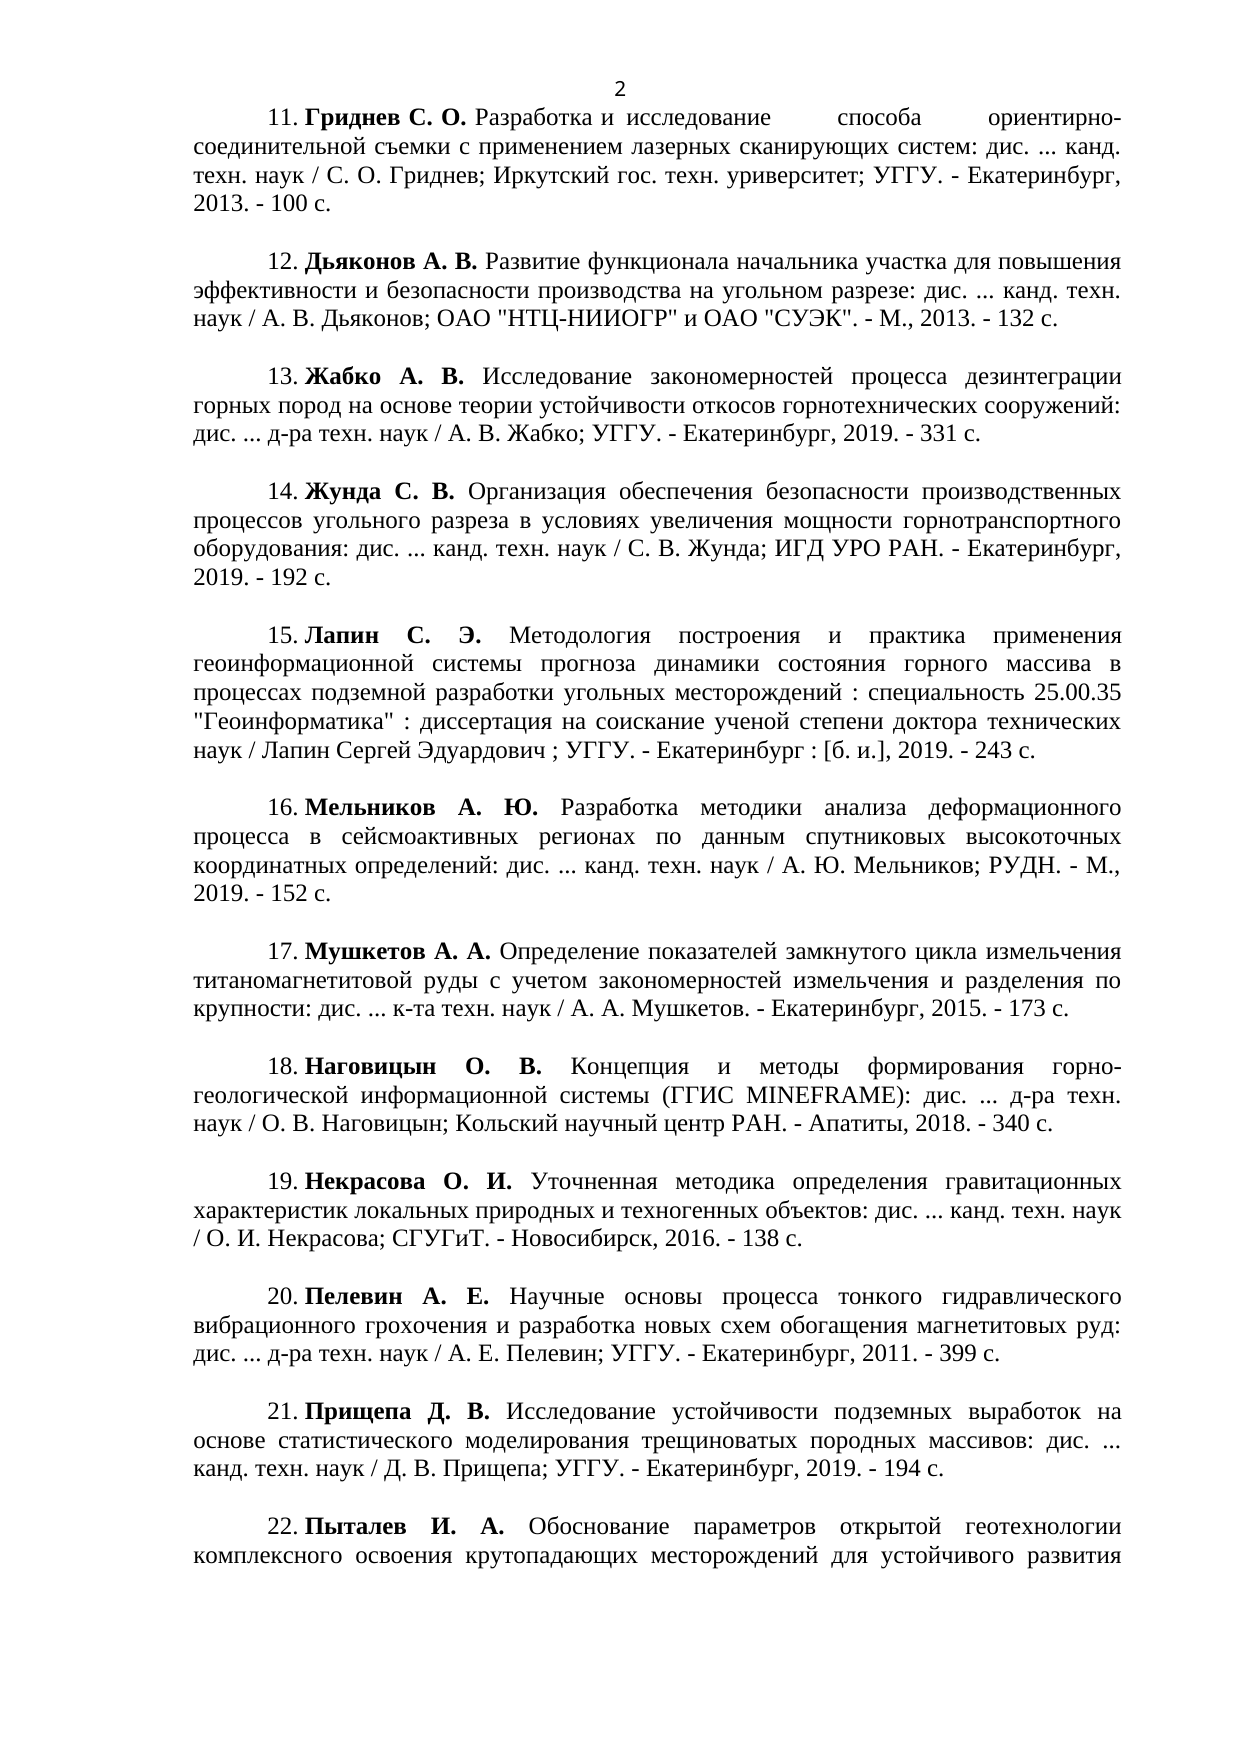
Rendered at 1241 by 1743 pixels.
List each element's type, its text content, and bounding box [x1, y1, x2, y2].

list Жунда С. В. Организация обеспечения безопасности производственных процессов угольного разреза в условиях увеличения мощности горнотранспортного оборудования: дис. ... канд. техн. наук / С. В. Жунда; ИГД УРО РАН. - Екатеринбург, 2019. - 192 с. [193, 476, 1122, 591]
list Дьяконов А. В. Развитие функционала начальника участка для повышения эффективности и безопасности производства на угольном разрезе: дис. ... канд. техн. наук / А. В. Дьяконов; ОАО "НТЦ-НИИОГР" и ОАО "СУЭК". - М., 2013. - 132 с. [193, 246, 1122, 332]
list Жабко А. В. Исследование закономерностей процесса дезинтеграции горных пород на основе теории устойчивости откосов горнотехнических сооружений: дис. ... д-ра техн. наук / А. В. Жабко; УГГУ. - Екатеринбург, 2019. - 331 с. [193, 361, 1122, 447]
list Мельников А. Ю. Разработка методики анализа деформационного процесса в сейсмоактивных регионах по данным спутниковых высокоточных координатных определений: дис. ... канд. техн. наук / А. Ю. Мельников; РУДН. - М., 2019. - 152 с. [193, 792, 1122, 907]
list Лапин С. Э. Методология построения и практика применения геоинформационной системы прогноза динамики состояния горного массива в процессах подземной разработки угольных месторождений : специальность 25.00.35 "Геоинформатика" : диссертация на соискание ученой степени доктора технических наук / Лапин Сергей Эдуардович ; УГГУ. - Екатеринбург : [б. и.], 2019. - 243 с. [193, 620, 1122, 763]
list Прищепа Д. В. Исследование устойчивости подземных выработок на основе статистического моделирования трещиноватых породных массивов: дис. ... канд. техн. наук / Д. В. Прищепа; УГГУ. - Екатеринбург, 2019. - 194 с. [193, 1396, 1122, 1482]
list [193, 1511, 1122, 1568]
list Некрасова О. И. Уточненная методика определения гравитационных характеристик локальных природных и техногенных объектов: дис. ... канд. техн. наук / О. И. Некрасова; СГУГиТ. - Новосибирск, 2016. - 138 с. [193, 1166, 1122, 1252]
list Мушкетов А. А. Определение показателей замкнутого цикла измельчения титаномагнетитовой руды с учетом закономерностей измельчения и разделения по крупности: дис. ... к-та техн. наук / А. А. Мушкетов. - Екатеринбург, 2015. - 173 с. [193, 936, 1122, 1022]
list Наговицын О. В. Концепция и методы формирования горно-геологической информационной системы (ГГИС MINEFRAME): дис. ... д-ра техн. наук / О. В. Наговицын; Кольский научный центр РАН. - Апатиты, 2018. - 340 с. [193, 1051, 1122, 1137]
list Гриднев С. О. Разработка и исследование способа ориентирно-соединительной съемки с применением лазерных сканирующих систем: дис. ... канд. техн. наук / С. О. Гриднев; Иркутский гос. техн. уриверситет; УГГУ. - Екатеринбург, 2013. - 100 с. [193, 102, 1122, 217]
list Пелевин А. Е. Научные основы процесса тонкого гидравлического вибрационного грохочения и разработка новых схем обогащения магнетитовых руд: дис. ... д-ра техн. наук / А. Е. Пелевин; УГГУ. - Екатеринбург, 2011. - 399 с. [193, 1281, 1122, 1367]
